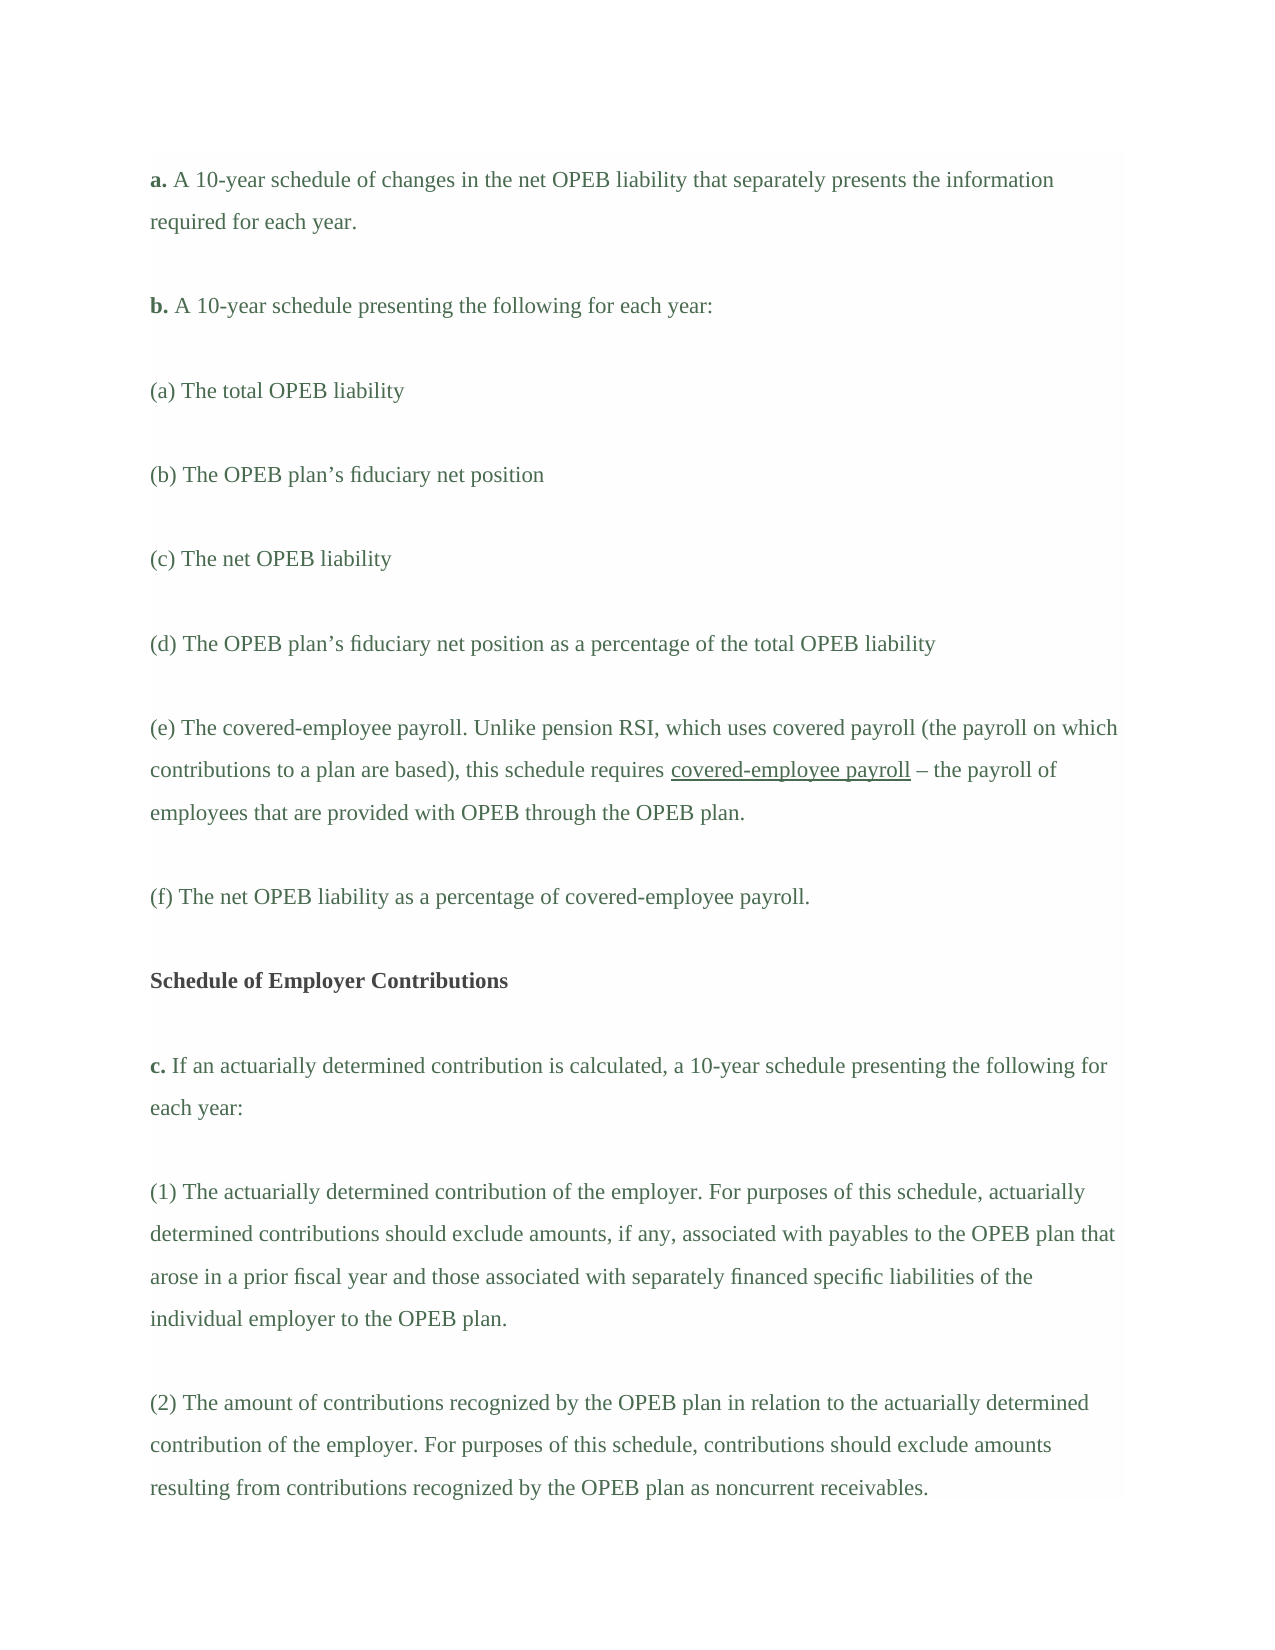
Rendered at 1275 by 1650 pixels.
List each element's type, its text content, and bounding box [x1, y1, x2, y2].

text (1) The actuarially determined contribution of the employer. For purposes of this schedule, actuarially determined contributions should exclude amounts, if any, associated with payables to the OPEB plan that arose in a prior ﬁscal year and those associated with separately ﬁnanced speciﬁc liabilities of the individual employer to the OPEB plan. [150, 1162, 1125, 1331]
text (2) The amount of contributions recognized by the OPEB plan in relation to the actuarially determined contribution of the employer. For purposes of this schedule, contributions should exclude amounts resulting from contributions recognized by the OPEB plan as noncurrent receivables. [150, 1373, 1125, 1500]
text (f) The net OPEB liability as a percentage of covered-employee payroll. [150, 867, 1125, 909]
text (b) The OPEB plan’s ﬁduciary net position [150, 445, 1125, 487]
text (d) The OPEB plan’s ﬁduciary net position as a percentage of the total OPEB liability [150, 614, 1125, 656]
text (a) The total OPEB liability [150, 361, 1125, 403]
text c. If an actuarially determined contribution is calculated, a 10-year schedule presenting the following for each year: [150, 1036, 1125, 1120]
text b. A 10-year schedule presenting the following for each year: [150, 277, 1125, 319]
text (e) The covered-employee payroll. Unlike pension RSI, which uses covered payroll (the payroll on which contributions to a plan are based), this schedule requires covered-employee payroll – the payroll of employees that are provided with OPEB through the OPEB plan. [150, 698, 1125, 825]
text a. A 10-year schedule of changes in the net OPEB liability that separately presents the information required for each year. [150, 150, 1125, 234]
text (c) The net OPEB liability [150, 530, 1125, 572]
text Schedule of Employer Contributions [150, 952, 1125, 994]
